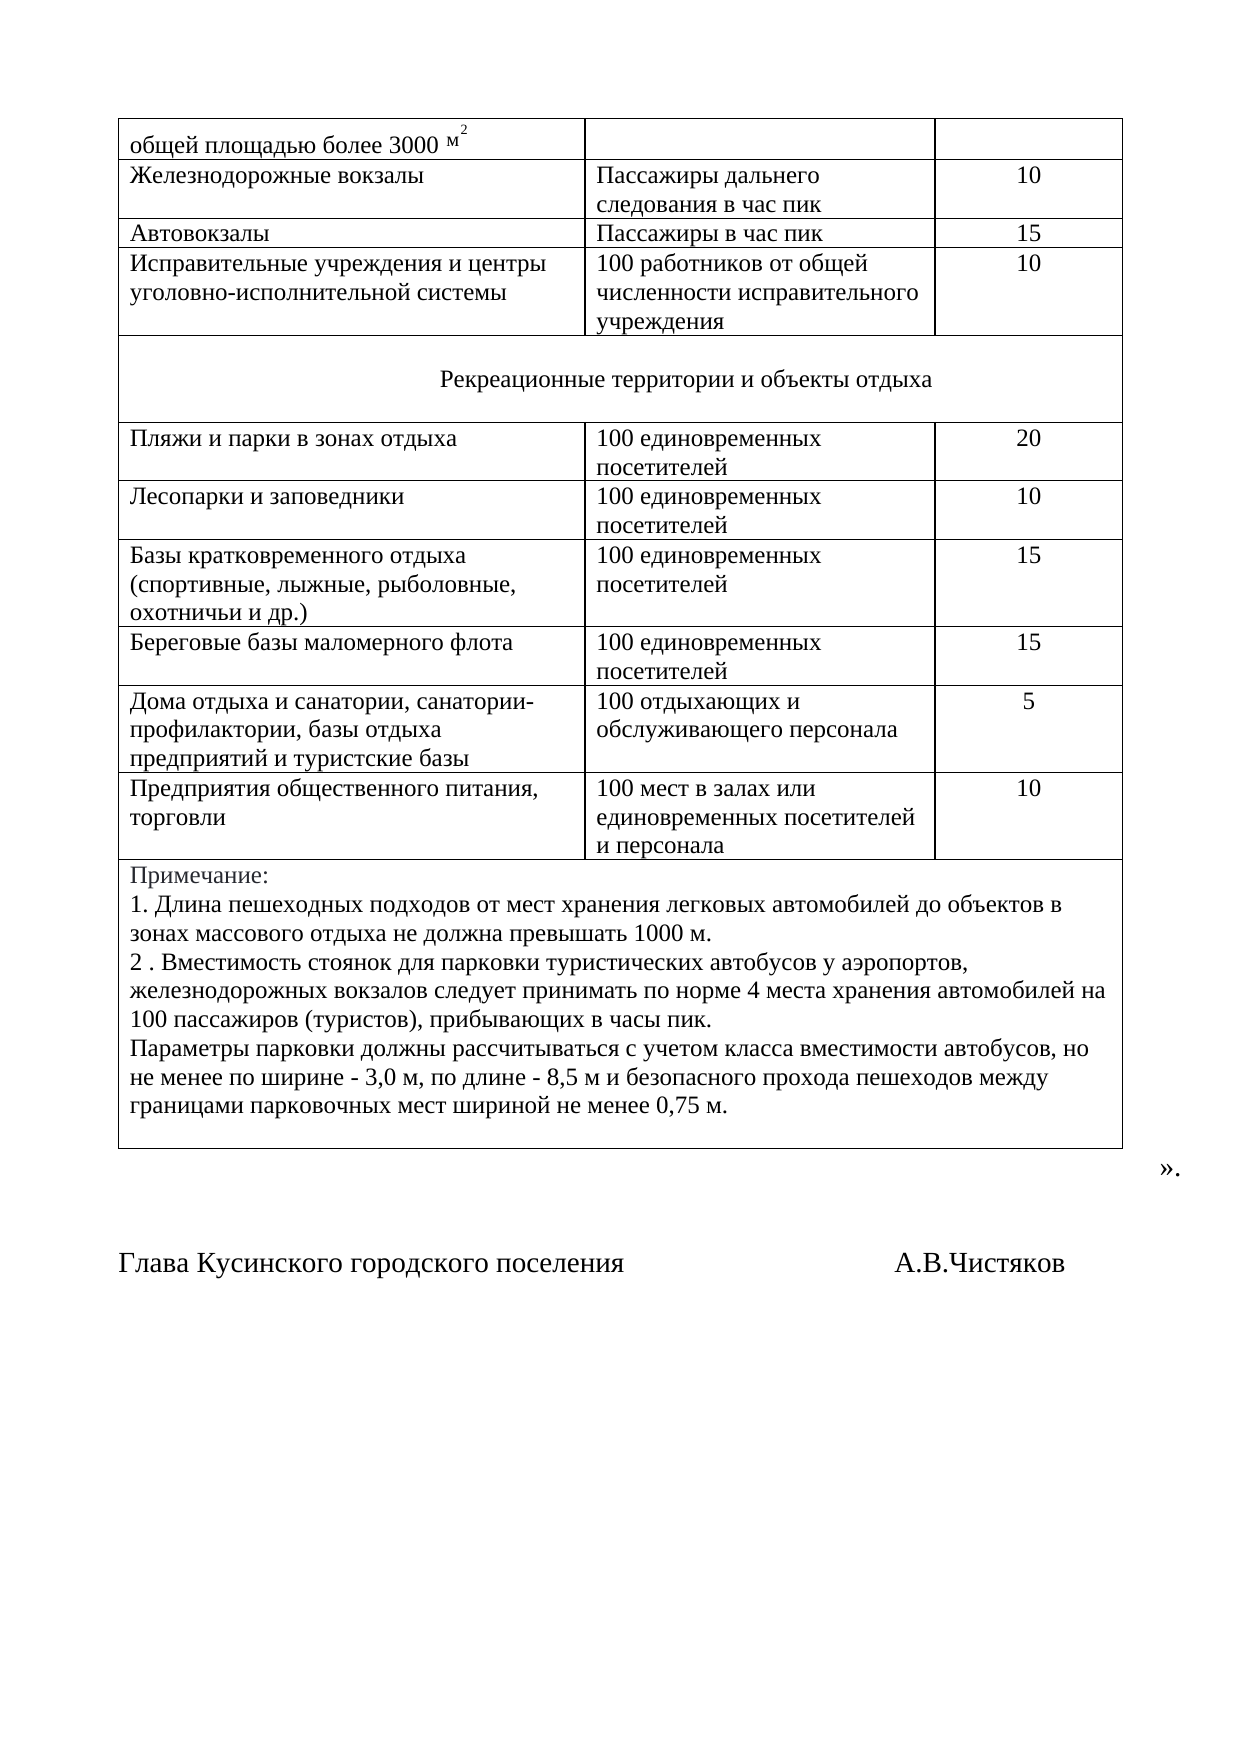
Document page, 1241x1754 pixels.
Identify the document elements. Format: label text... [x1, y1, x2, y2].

table_cell 10 [936, 773, 1122, 859]
table_cell 20 [936, 423, 1122, 480]
table_cell Лесопарки и заповедники [119, 481, 584, 539]
table_cell 100 единовременных посетителей [586, 627, 934, 685]
table_cell 15 [936, 540, 1122, 626]
table_cell 15 [936, 627, 1122, 685]
table_cell Рекреационные территории и объекты отдыха [119, 336, 1122, 422]
table_cell Пассажиры в час пик [586, 219, 934, 247]
table_cell 100 мест в залах или единовременных посетителей и персонала [586, 773, 934, 859]
table_cell 100 отдыхающих и обслуживающего персонала [586, 686, 934, 772]
table_cell 5 [936, 686, 1122, 772]
table_cell 10 [936, 248, 1122, 334]
table_cell Предприятия общественного питания, торговли [119, 773, 584, 859]
table_cell Автовокзалы [119, 219, 584, 247]
table_cell 10 [936, 160, 1122, 217]
table_cell Исправительные учреждения и центры уголовно-исполнительной системы [119, 248, 584, 334]
table_cell Пляжи и парки в зонах отдыха [119, 423, 584, 480]
text ». [118, 1149, 1181, 1182]
table_cell Железнодорожные вокзалы [119, 160, 584, 217]
table_cell Пассажиры дальнего следования в час пик [586, 160, 934, 217]
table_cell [586, 119, 934, 159]
table_cell Дома отдыха и санатории, санатории-профилактории, базы отдыха предприятий и туристские базы [119, 686, 584, 772]
table_cell 100 единовременных посетителей [586, 481, 934, 539]
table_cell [119, 119, 584, 159]
table_cell 10 [936, 481, 1122, 539]
table_cell 100 единовременных посетителей [586, 540, 934, 626]
table_cell Примечание: 1. Длина пешеходных подходов от мест хранения легковых автомобилей до объектов в зонах массового отдыха не должна превышать 1000 м. 2 . Вместимость стоянок для парковки туристических автобусов у аэропортов, железнодорожных вокзалов следует принимать по норме 4 места хранения автомобилей на 100 пассажиров (туристов), прибывающих в часы пик. Параметры парковки должны рассчитываться с учетом класса вместимости автобусов, но не менее по ширине - 3,0 м, по длине - 8,5 м и безопасного прохода пешеходов между границами парковочных мест шириной не менее 0,75 м. [119, 860, 1122, 1148]
text Глава Кусинского городского поселения А.В.Чистяков [118, 1245, 1181, 1278]
table_cell 100 единовременных посетителей [586, 423, 934, 480]
table_cell 7 [936, 119, 1122, 159]
table_cell 15 [936, 219, 1122, 247]
table_cell 100 работников от общей численности исправительного учреждения [586, 248, 934, 334]
table_cell Базы кратковременного отдыха (спортивные, лыжные, рыболовные, охотничьи и др.) [119, 540, 584, 626]
table_cell Береговые базы маломерного флота [119, 627, 584, 685]
